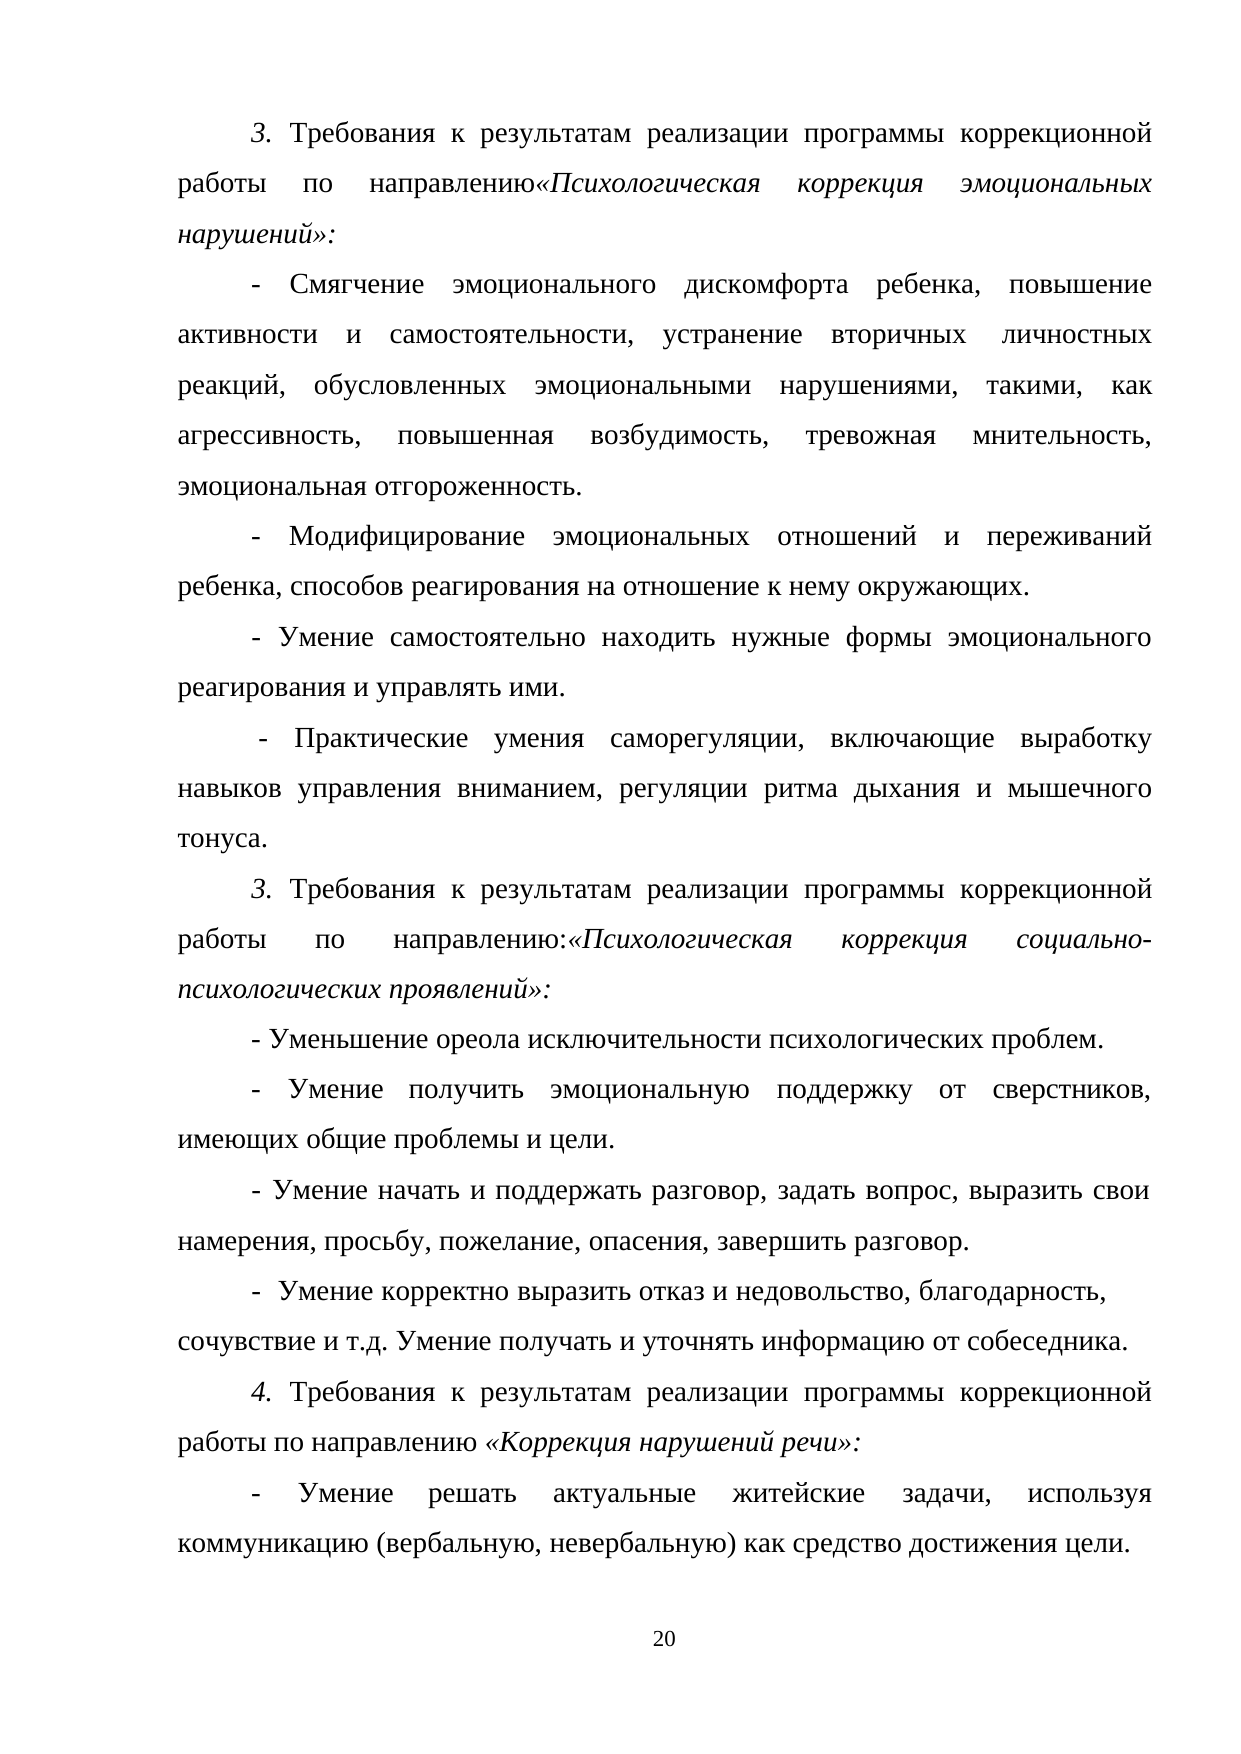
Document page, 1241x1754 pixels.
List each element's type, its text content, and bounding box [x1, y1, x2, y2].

list Умение решать актуальные житейские задачи, используя коммуникацию (вербальную, невербальную) как средство достижения цели. [177, 1475, 1152, 1559]
list Смягчение эмоционального дискомфорта ребенка, повышение активности и самостоятельности, устранение вторичных личностных реакций, обусловленных эмоциональными нарушениями, такими, как агрессивность, повышенная возбудимость, тревожная мнительность, эмоциональная отгороженность. [177, 266, 1152, 501]
list Умение получить эмоциональную поддержку от сверстников, имеющих общие проблемы и цели. [177, 1071, 1152, 1155]
list Требования к результатам реализации программы коррекционной работы по направлению:«Психологическая коррекция социально- психологических проявлений»: [177, 871, 1152, 1005]
list Умение самостоятельно находить нужные формы эмоционального реагирования и управлять ими. [177, 619, 1152, 703]
list Умение корректно выразить отказ и недовольство, благодарность, сочувствие и т.д. Умение получать и уточнять информацию от собеседника. [177, 1273, 1152, 1357]
list Практические умения саморегуляции, включающие выработку навыков управления вниманием, регуляции ритма дыхания и мышечного тонуса. [177, 720, 1152, 854]
list Уменьшение ореола исключительности психологических проблем. [251, 1022, 1228, 1055]
list Требования к результатам реализации программы коррекционной работы по направлению«Психологическая коррекция эмоциональных нарушений»: [177, 115, 1152, 249]
list Модифицирование эмоциональных отношений и переживаний ребенка, способов реагирования на отношение к нему окружающих. [177, 518, 1152, 602]
list Умение начать и поддержать разговор, задать вопрос, выразить свои намерения, просьбу, пожелание, опасения, завершить разговор. [177, 1172, 1152, 1256]
list Требования к результатам реализации программы коррекционной работы по направлению «Коррекция нарушений речи»: [177, 1374, 1152, 1458]
